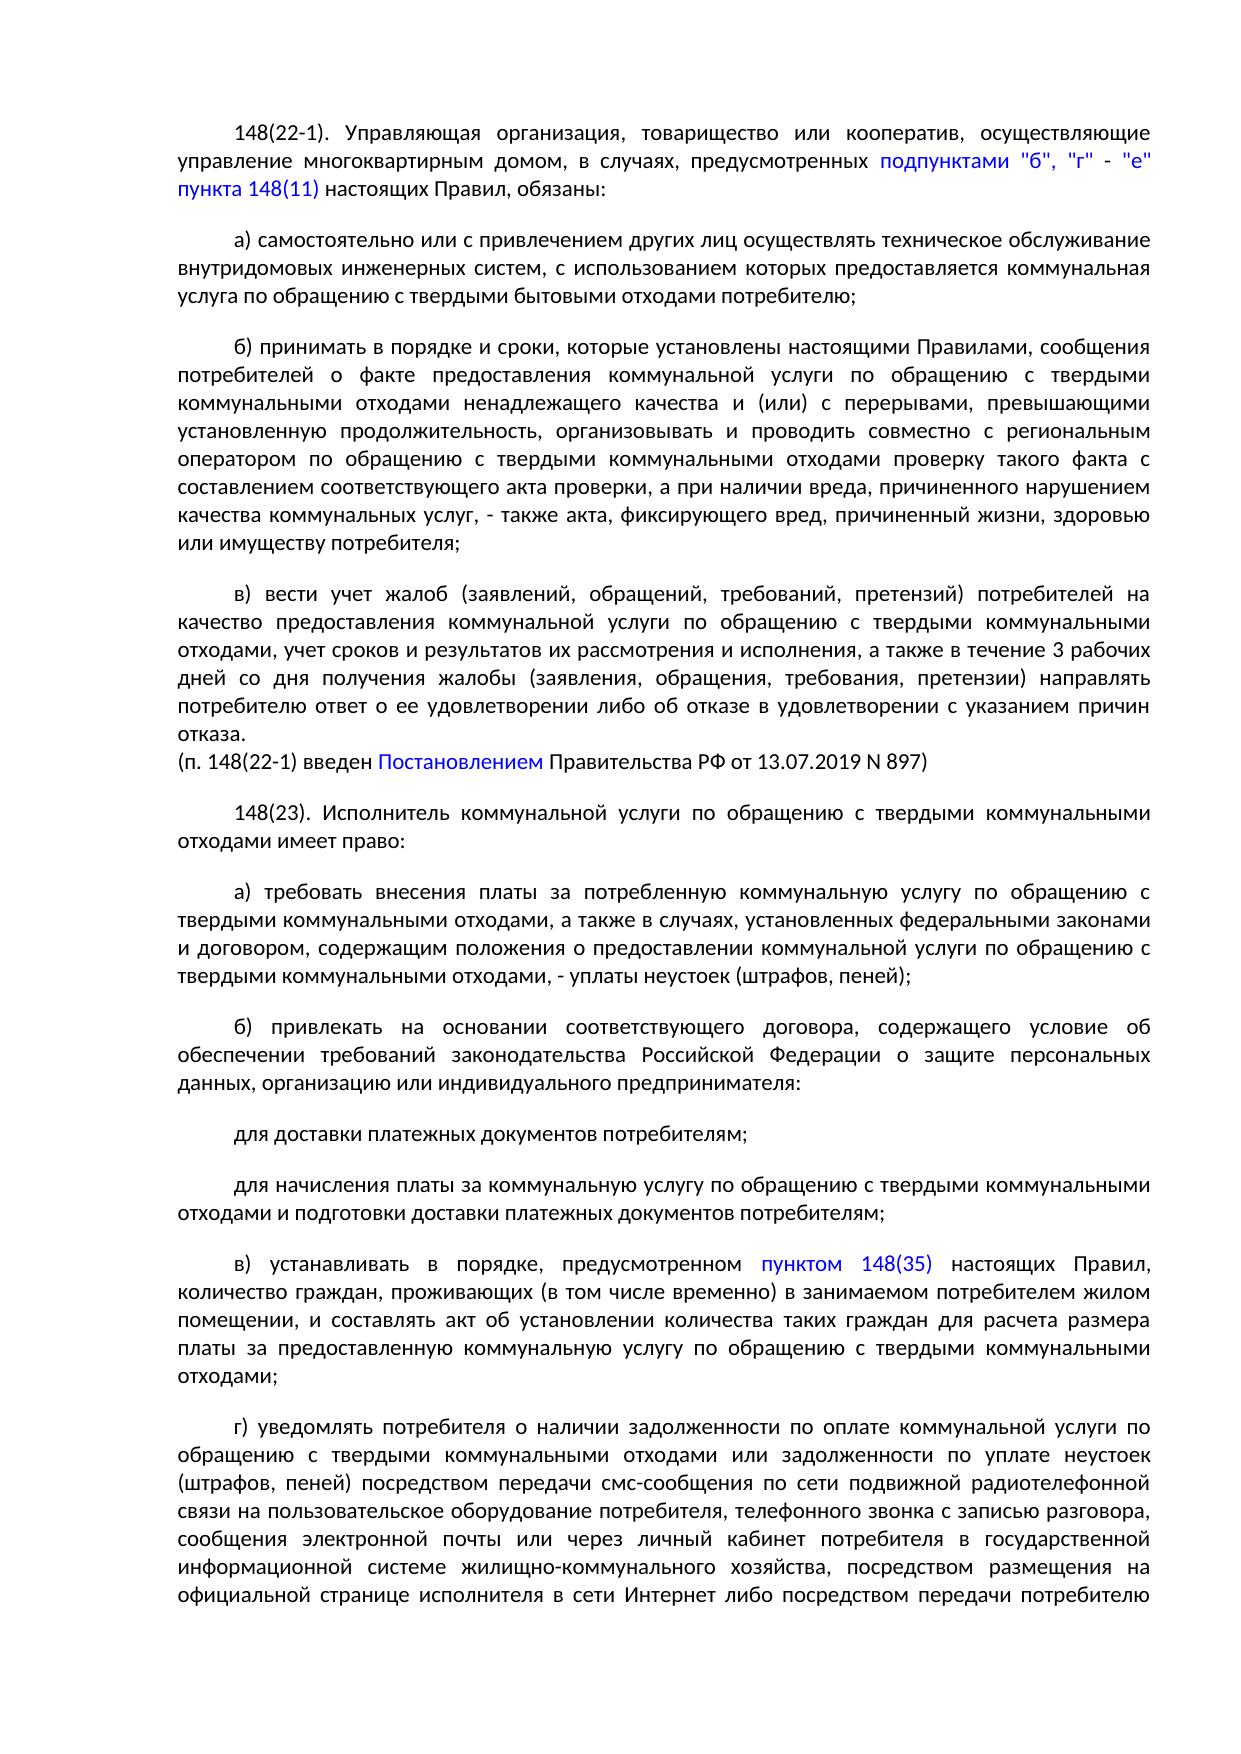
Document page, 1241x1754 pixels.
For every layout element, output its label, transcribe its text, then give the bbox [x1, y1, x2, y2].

text (п. 148(22-1) введен Постановлением Правительства РФ от 13.07.2019 N 897) [177, 747, 1152, 775]
text 148(23). Исполнитель коммунальной услуги по обращению с твердыми коммунальными отходами имеет право: [177, 798, 1152, 854]
text 148(22-1). Управляющая организация, товарищество или кооператив, осуществляющие управление многоквартирным домом, в случаях, предусмотренных подпунктами "б", "г" - "е" пункта 148(11) настоящих Правил, обязаны: [177, 118, 1152, 202]
text б) привлекать на основании соответствующего договора, содержащего условие об обеспечении требований законодательства Российской Федерации о защите персональных данных, организацию или индивидуального предпринимателя: [177, 1012, 1152, 1096]
text а) самостоятельно или с привлечением других лиц осуществлять техническое обслуживание внутридомовых инженерных систем, с использованием которых предоставляется коммунальная услуга по обращению с твердыми бытовыми отходами потребителю; [177, 225, 1152, 309]
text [177, 1412, 1152, 1608]
text для доставки платежных документов потребителям; [177, 1119, 1152, 1147]
text а) требовать внесения платы за потребленную коммунальную услугу по обращению с твердыми коммунальными отходами, а также в случаях, установленных федеральными законами и договором, содержащим положения о предоставлении коммунальной услуги по обращению с твердыми коммунальными отходами, - уплаты неустоек (штрафов, пеней); [177, 877, 1152, 989]
text в) устанавливать в порядке, предусмотренном пунктом 148(35) настоящих Правил, количество граждан, проживающих (в том числе временно) в занимаемом потребителем жилом помещении, и составлять акт об установлении количества таких граждан для расчета размера платы за предоставленную коммунальную услугу по обращению с твердыми коммунальными отходами; [177, 1249, 1152, 1389]
text в) вести учет жалоб (заявлений, обращений, требований, претензий) потребителей на качество предоставления коммунальной услуги по обращению с твердыми коммунальными отходами, учет сроков и результатов их рассмотрения и исполнения, а также в течение 3 рабочих дней со дня получения жалобы (заявления, обращения, требования, претензии) направлять потребителю ответ о ее удовлетворении либо об отказе в удовлетворении с указанием причин отказа. [177, 579, 1152, 747]
text для начисления платы за коммунальную услугу по обращению с твердыми коммунальными отходами и подготовки доставки платежных документов потребителям; [177, 1170, 1152, 1226]
text б) принимать в порядке и сроки, которые установлены настоящими Правилами, сообщения потребителей о факте предоставления коммунальной услуги по обращению с твердыми коммунальными отходами ненадлежащего качества и (или) с перерывами, превышающими установленную продолжительность, организовывать и проводить совместно с региональным оператором по обращению с твердыми коммунальными отходами проверку такого факта с составлением соответствующего акта проверки, а при наличии вреда, причиненного нарушением качества коммунальных услуг, - также акта, фиксирующего вред, причиненный жизни, здоровью или имуществу потребителя; [177, 332, 1152, 556]
